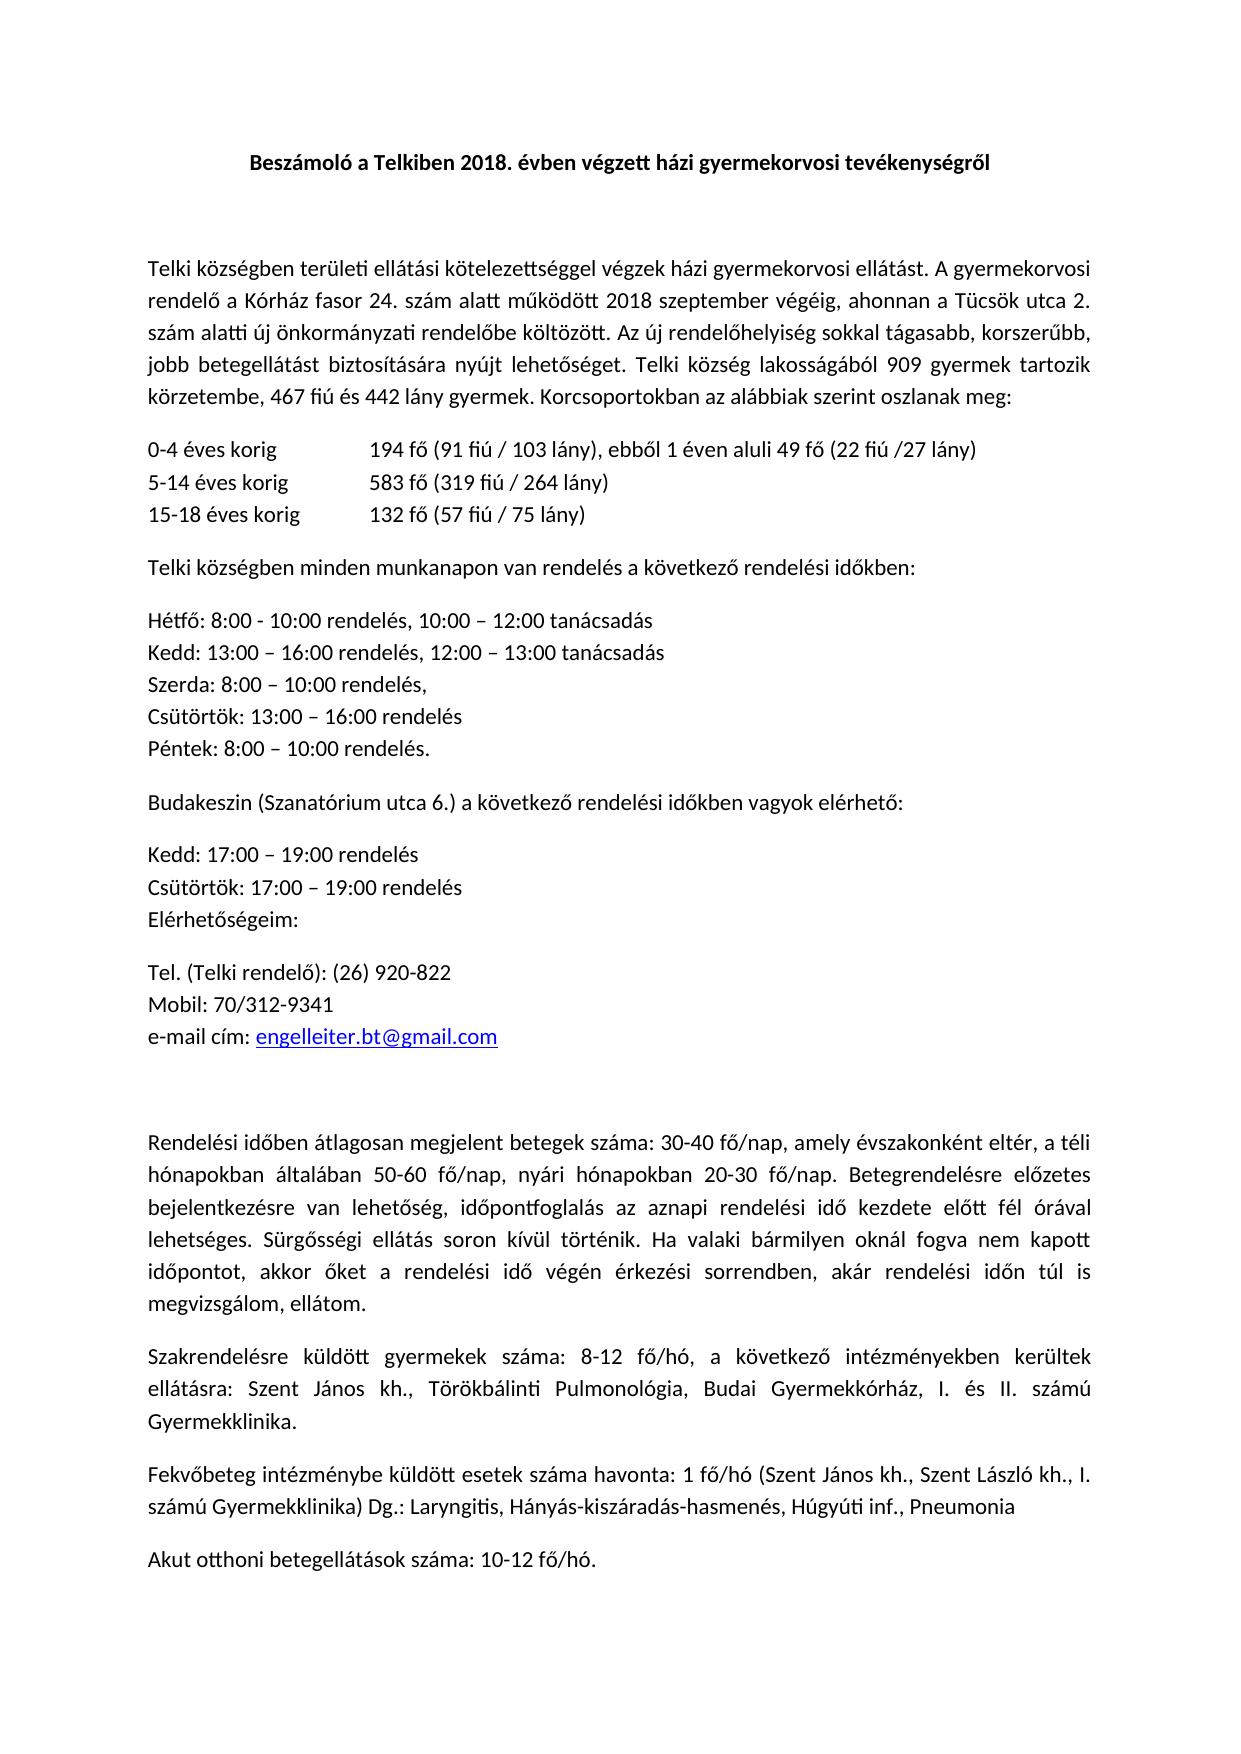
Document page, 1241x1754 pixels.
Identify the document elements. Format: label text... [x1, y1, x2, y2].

text e-mail cím: engelleiter.bt@gmail.com [148, 1022, 1093, 1050]
text Csütörtök: 17:00 – 19:00 rendelés [148, 873, 1093, 901]
text Szerda: 8:00 – 10:00 rendelés, [148, 670, 1093, 698]
text Fekvőbeteg intézménybe küldött esetek száma havonta: 1 fő/hó (Szent János kh., Szent László kh., I. számú Gyermekklinika) Dg.: Laryngitis, Hányás-kiszáradás-hasmenés, Húgyúti inf., Pneumonia [148, 1460, 1093, 1520]
text Budakeszin (Szanatórium utca 6.) a következő rendelési időkben vagyok elérhető: [148, 788, 1093, 816]
text Telki községben minden munkanapon van rendelés a következő rendelési időkben: [148, 553, 1093, 581]
text Telki községben területi ellátási kötelezettséggel végzek házi gyermekorvosi ellátást. A gyermekorvosi rendelő a Kórház fasor 24. szám alatt működött 2018 szeptember végéig, ahonnan a Tücsök utca 2. szám alatti új önkormányzati rendelőbe költözött. Az új rendelőhelyiség sokkal tágasabb, korszerűbb, jobb betegellátást biztosítására nyújt lehetőséget. Telki község lakosságából 909 gyermek tartozik körzetembe, 467 fiú és 442 lány gyermek. Korcsoportokban az alábbiak szerint oszlanak meg: [148, 254, 1093, 410]
text Péntek: 8:00 – 10:00 rendelés. [148, 734, 1093, 763]
text Mobil: 70/312-9341 [148, 990, 1093, 1018]
text Rendelési időben átlagosan megjelent betegek száma: 30-40 fő/nap, amely évszakonként eltér, a téli hónapokban általában 50-60 fő/nap, nyári hónapokban 20-30 fő/nap. Betegrendelésre előzetes bejelentkezésre van lehetőség, időpontfoglalás az aznapi rendelési idő kezdete előtt fél órával lehetséges. Sürgősségi ellátás soron kívül történik. Ha valaki bármilyen oknál fogva nem kapott időpontot, akkor őket a rendelési idő végén érkezési sorrendben, akár rendelési időn túl is megvizsgálom, ellátom. [148, 1128, 1093, 1317]
text Tel. (Telki rendelő): (26) 920-822 [148, 958, 1093, 986]
text Kedd: 13:00 – 16:00 rendelés, 12:00 – 13:00 tanácsadás [148, 638, 1093, 666]
text Szakrendelésre küldött gyermekek száma: 8-12 fő/hó, a következő intézményekben kerültek ellátásra: Szent János kh., Törökbálinti Pulmonológia, Budai Gyermekkórház, I. és II. számú Gyermekklinika. [148, 1342, 1093, 1435]
text Beszámoló a Telkiben 2018. évben végzett házi gyermekorvosi tevékenységről [148, 148, 1093, 176]
text 15-18 éves korig 132 fő (57 fiú / 75 lány) [148, 500, 1093, 528]
text Akut otthoni betegellátások száma: 10-12 fő/hó. [148, 1545, 1093, 1573]
text Elérhetőségeim: [148, 905, 1093, 933]
text 5-14 éves korig 583 fő (319 fiú / 264 lány) [148, 468, 1093, 496]
text Csütörtök: 13:00 – 16:00 rendelés [148, 702, 1093, 730]
text Kedd: 17:00 – 19:00 rendelés [148, 841, 1093, 869]
text Hétfő: 8:00 - 10:00 rendelés, 10:00 – 12:00 tanácsadás [148, 606, 1093, 634]
text 0-4 éves korig 194 fő (91 fiú / 103 lány), ebből 1 éven aluli 49 fő (22 fiú /27 lány) [148, 435, 1093, 463]
